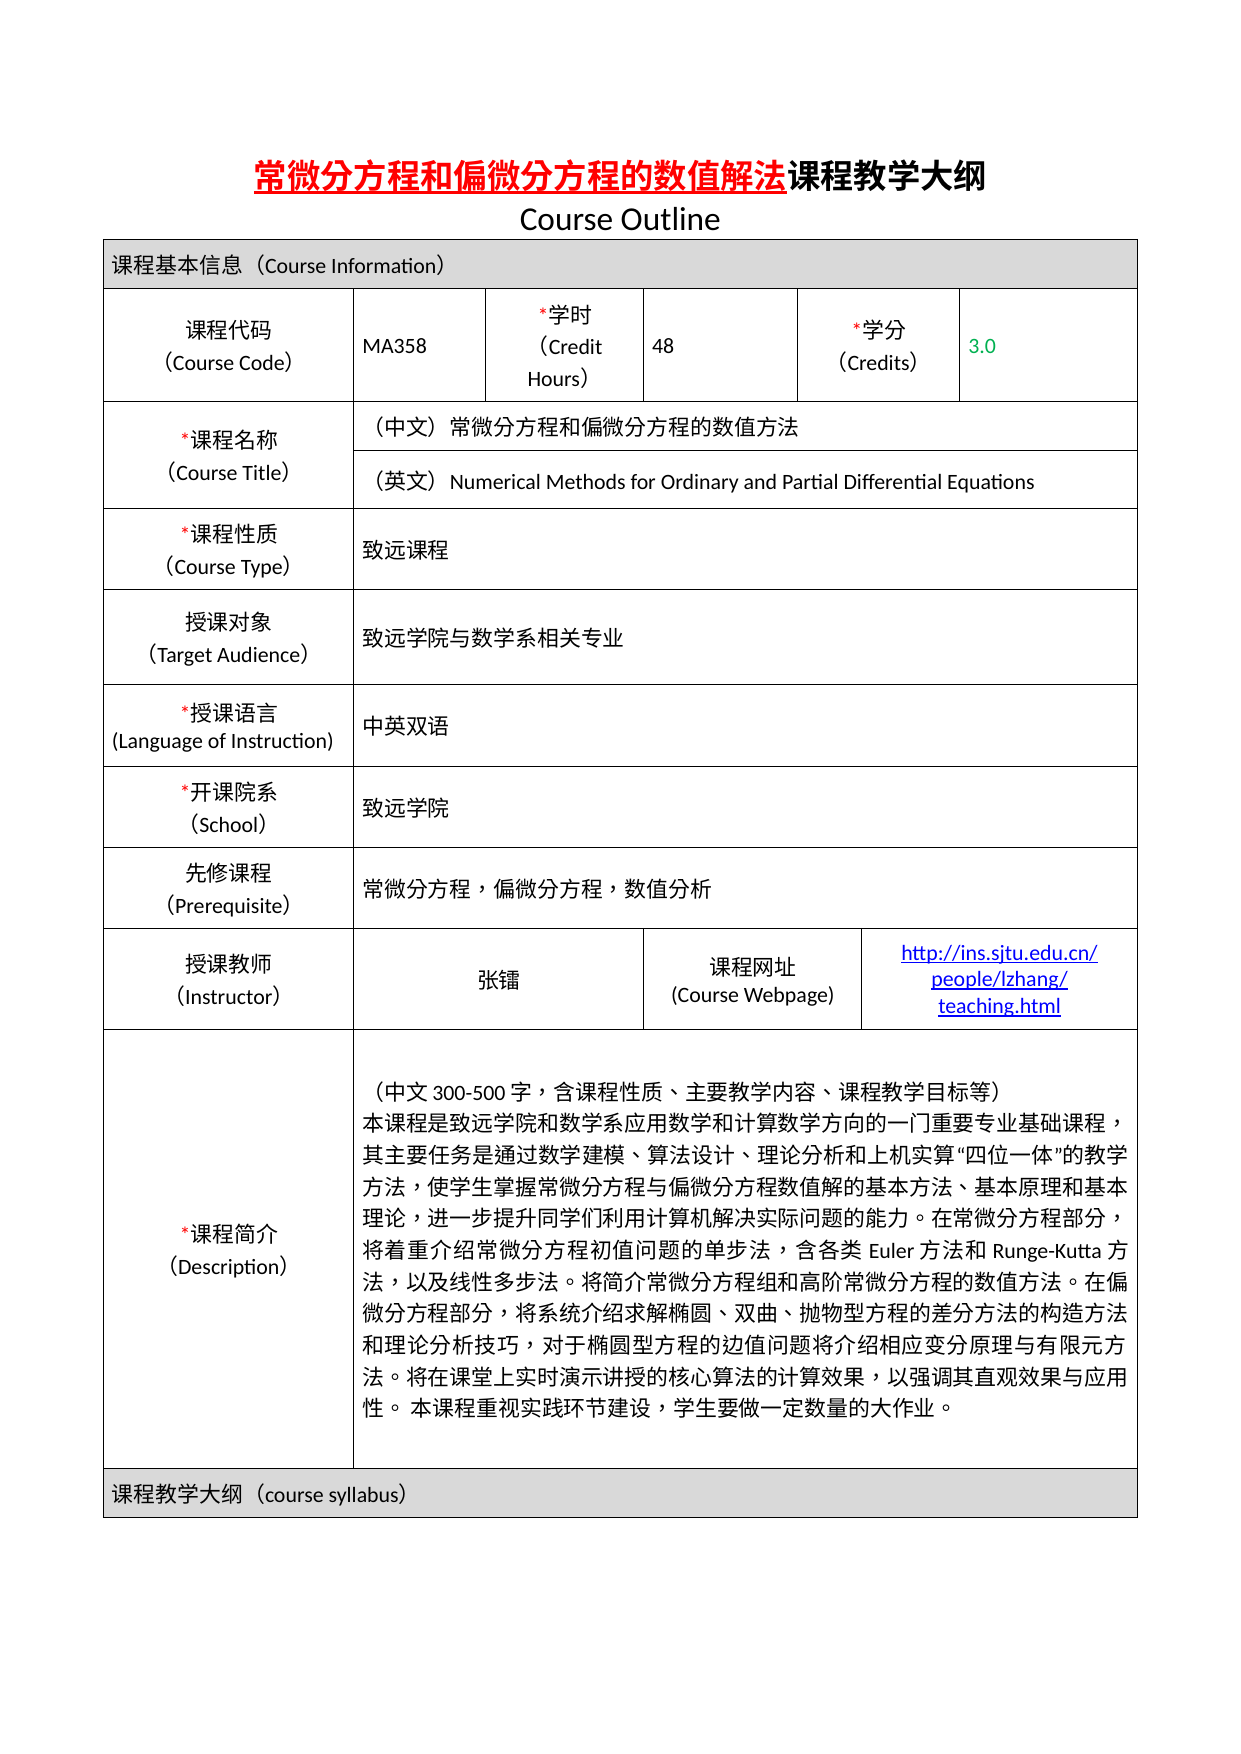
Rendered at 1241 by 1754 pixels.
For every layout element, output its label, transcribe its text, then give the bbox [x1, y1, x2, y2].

table_header 课程基本信息（Course Information） [104, 240, 1137, 288]
table_cell *学时 （Credit Hours） [486, 289, 643, 401]
table_cell 先修课程 （Prerequisite） [104, 848, 353, 928]
table_cell 致远学院 [354, 767, 1137, 847]
text 常微分方程和偏微分方程的数值解法课程教学大纲 [187, 150, 1053, 198]
table_cell （中文）常微分方程和偏微分方程的数值方法 [354, 402, 1137, 450]
table_cell *授课语言 (Language of Instruction) [104, 685, 353, 766]
table_cell http://ins.sjtu.edu.cn/people/lzhang/teaching.html [862, 929, 1137, 1029]
table_cell 授课对象 （Target Audience） [104, 590, 353, 683]
table_cell 课程教学大纲（course syllabus） [104, 1469, 1137, 1517]
table_cell 3.0 [960, 289, 1137, 401]
table_cell 常微分方程，偏微分方程，数值分析 [354, 848, 1137, 928]
table_cell *课程简介（Description） [104, 1030, 353, 1467]
table_cell 48 [644, 289, 797, 401]
table_cell 授课教师 （Instructor） [104, 929, 353, 1029]
text Course Outline [187, 198, 1053, 239]
table_cell 致远课程 [354, 509, 1137, 589]
table_cell *课程性质 （Course Type） [104, 509, 353, 589]
table_cell *课程名称 （Course Title） [104, 402, 353, 508]
table_cell 课程网址 (Course Webpage) [644, 929, 861, 1029]
table_cell （中文300-500字，含课程性质、主要教学内容、课程教学目标等） 本课程是致远学院和数学系应用数学和计算数学方向的一门重要专业基础课程，其主要任务是通过数学建模、算法设计、理论分析和上机实算“四位一体”的教学方法，使学生掌握常微分方程与偏微分方程数值解的基本方法、基本原理和基本理论，进一步提升同学们利用计算机解决实际问题的能力。在常微分方程部分，将着重介绍常微分方程初值问题的单步法，含各类Euler方法和Runge-Kutta方法，以及线性多步法。将简介常微分方程组和高阶常微分方程的数值方法。在偏微分方程部分，将系统介绍求解椭圆、双曲、抛物型方程的差分方法的构造方法和理论分析技巧，对于椭圆型方程的边值问题将介绍相应变分原理与有限元方法。将在课堂上实时演示讲授的核心算法的计算效果，以强调其直观效果与应用性。 本课程重视实践环节建设，学生要做一定数量的大作业。 [354, 1030, 1137, 1467]
table_cell MA358 [354, 289, 485, 401]
table_cell （英文）Numerical Methods for Ordinary and Partial Differential Equations [354, 451, 1137, 508]
table_cell *开课院系 （School） [104, 767, 353, 847]
table_cell 张镭 [354, 929, 643, 1029]
table_cell *学分 （Credits） [798, 289, 959, 401]
table_cell 致远学院与数学系相关专业 [354, 590, 1137, 683]
table_cell 课程代码 （Course Code） [104, 289, 353, 401]
table_cell 中英双语 [354, 685, 1137, 766]
